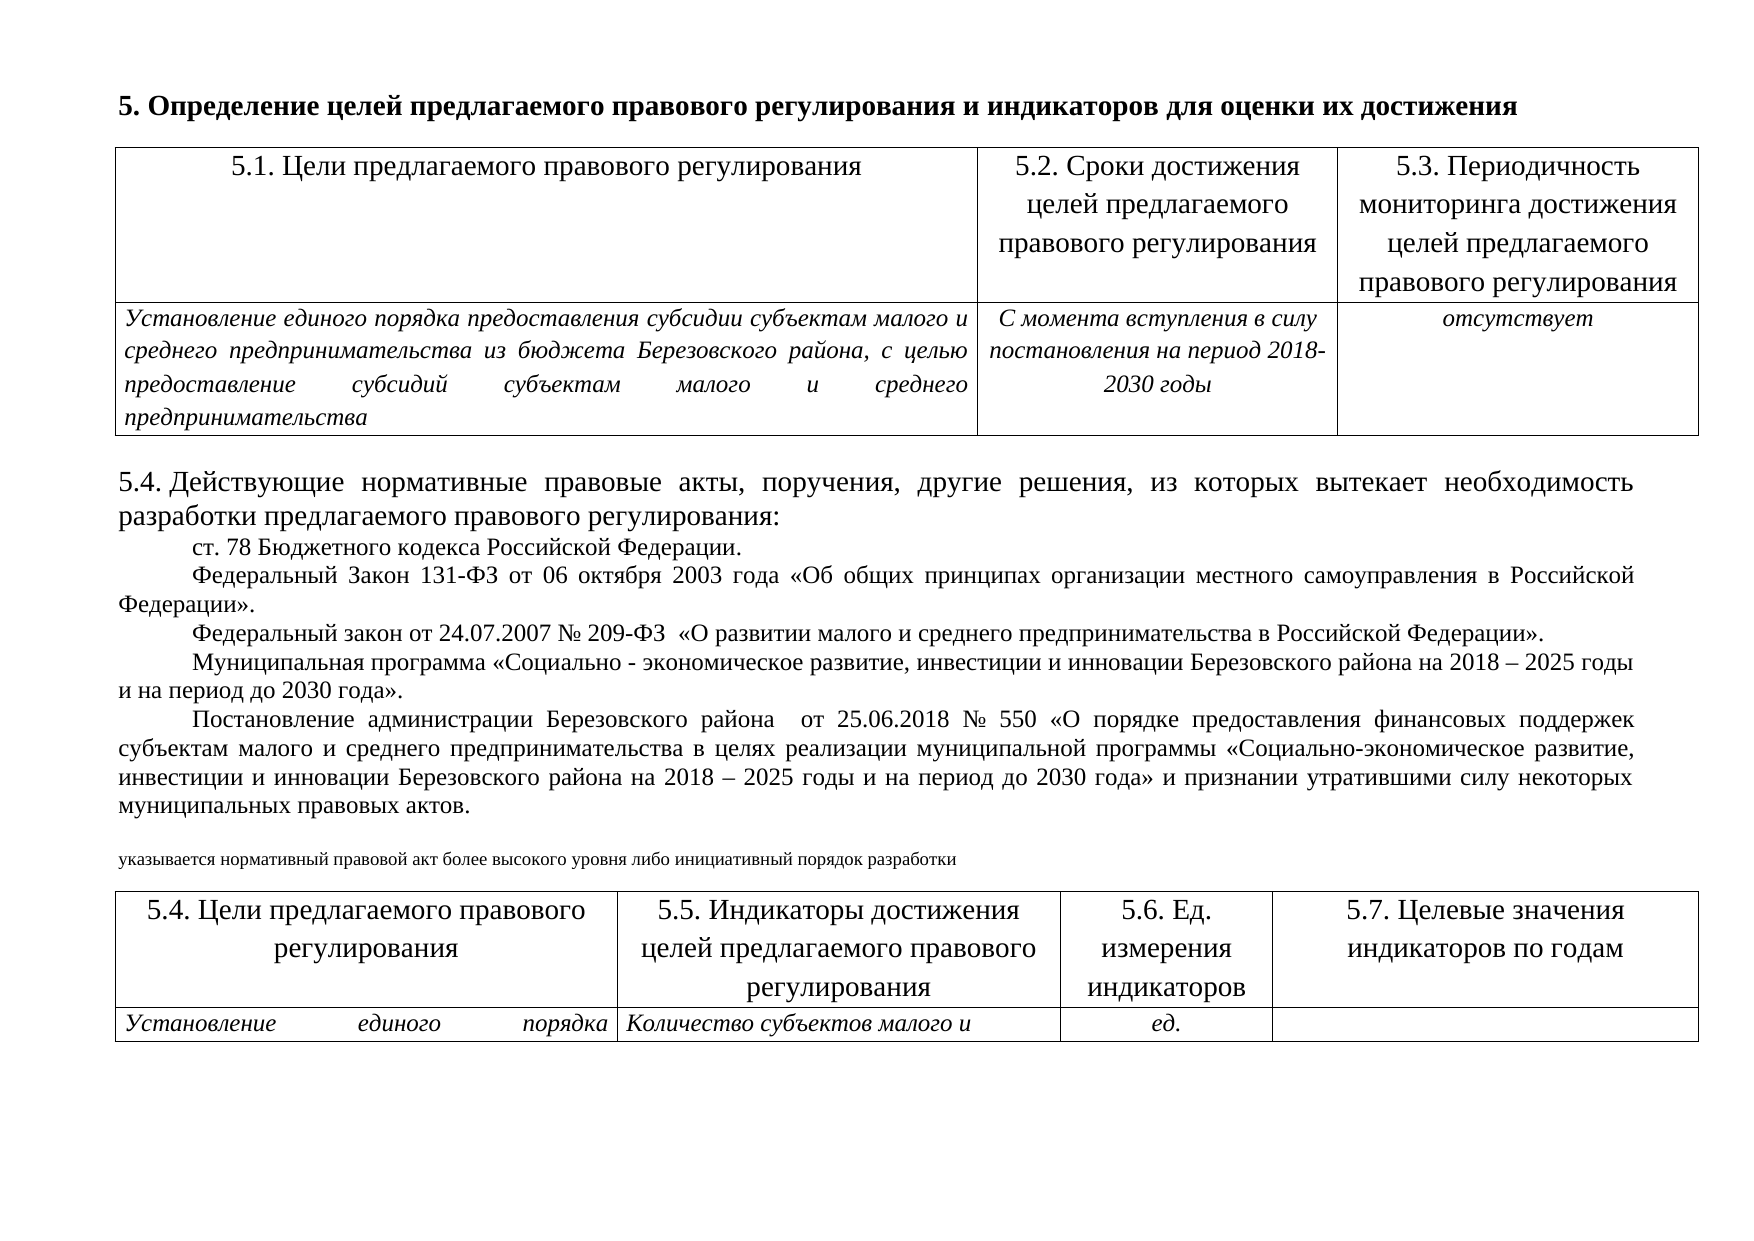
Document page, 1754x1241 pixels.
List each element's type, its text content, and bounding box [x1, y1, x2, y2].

table_header 5.6. Ед. измерения индикаторов [1061, 892, 1272, 1007]
table_header 5.7. Целевые значения индикаторов по годам [1273, 892, 1698, 1007]
text указывается нормативный правовой акт более высокого уровня либо инициативный порядок разработки [118, 848, 1636, 869]
table_cell ед. [1061, 1008, 1272, 1041]
text Постановление администрации Березовского района от 25.06.2018 № 550 «О порядке предоставления финансовых поддержек субъектам малого и среднего предпринимательства в целях реализации муниципальной программы «Социально-экономическое развитие, инвестиции и инновации Березовского района на 2018 – 2025 годы и на период до 2030 года» и признании утратившими силу некоторых муниципальных правовых актов. [118, 704, 1636, 819]
text 5. Определение целей предлагаемого правового регулирования и индикаторов для оценки их достижения [118, 88, 1636, 122]
table_cell С момента вступления в силу постановления на период 2018-2030 годы [978, 303, 1337, 435]
text Федеральный Закон 131-ФЗ от 06 октября 2003 года «Об общих принципах организации местного самоуправления в Российской Федерации». [118, 560, 1636, 618]
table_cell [618, 1008, 1060, 1041]
table_header 5.4. Цели предлагаемого правового регулирования [116, 892, 617, 1007]
table_cell [1273, 1008, 1698, 1041]
text Федеральный закон от 24.07.2007 № 209-ФЗ «О развитии малого и среднего предпринимательства в Российской Федерации». [118, 618, 1636, 647]
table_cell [116, 1008, 617, 1041]
table_header 5.5. Индикаторы достижения целей предлагаемого правового регулирования [618, 892, 1060, 1007]
table_header 5.1. Цели предлагаемого правового регулирования [116, 148, 977, 302]
table_header 5.2. Сроки достижения целей предлагаемого правового регулирования [978, 148, 1337, 302]
table_header 5.3. Периодичность мониторинга достижения целей предлагаемого правового регулирования [1338, 148, 1698, 302]
table_cell отсутствует [1338, 303, 1698, 435]
text 5.4. Действующие нормативные правовые акты, поручения, другие решения, из которых вытекает необходимость разработки предлагаемого правового регулирования: [118, 464, 1636, 532]
table_cell Установление единого порядка предоставления субсидии субъектам малого и среднего предпринимательства из бюджета Березовского района, с целью предоставление субсидий субъектам малого и среднего предпринимательства [116, 303, 977, 435]
text ст. 78 Бюджетного кодекса Российской Федерации. [118, 532, 1636, 560]
text Муниципальная программа «Социально - экономическое развитие, инвестиции и инновации Березовского района на 2018 – 2025 годы и на период до 2030 года». [118, 647, 1636, 704]
